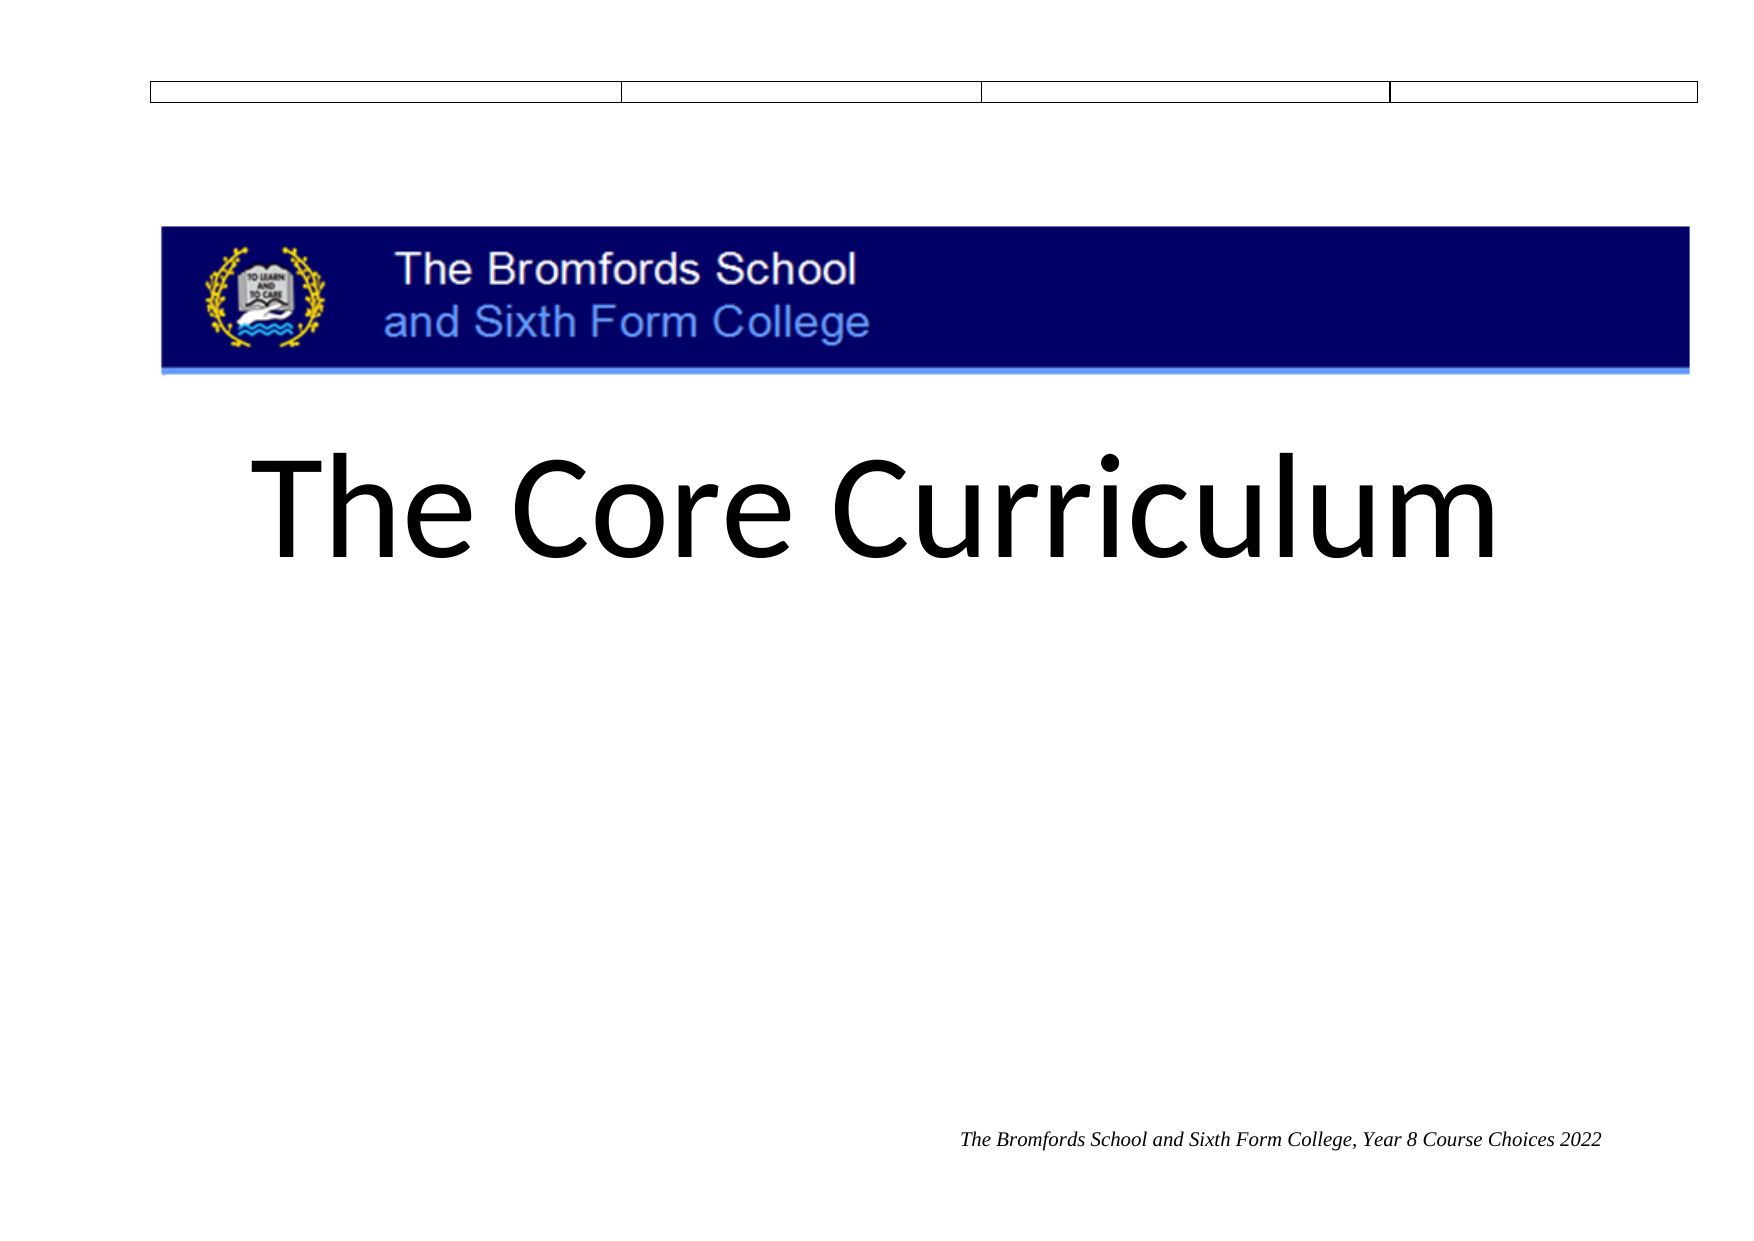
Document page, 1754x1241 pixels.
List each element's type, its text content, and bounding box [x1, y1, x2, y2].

picture [150, 222, 1695, 381]
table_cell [622, 82, 981, 102]
text The Core Curriculum [150, 412, 1604, 595]
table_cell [1391, 82, 1697, 102]
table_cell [151, 82, 621, 102]
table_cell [982, 82, 1389, 102]
